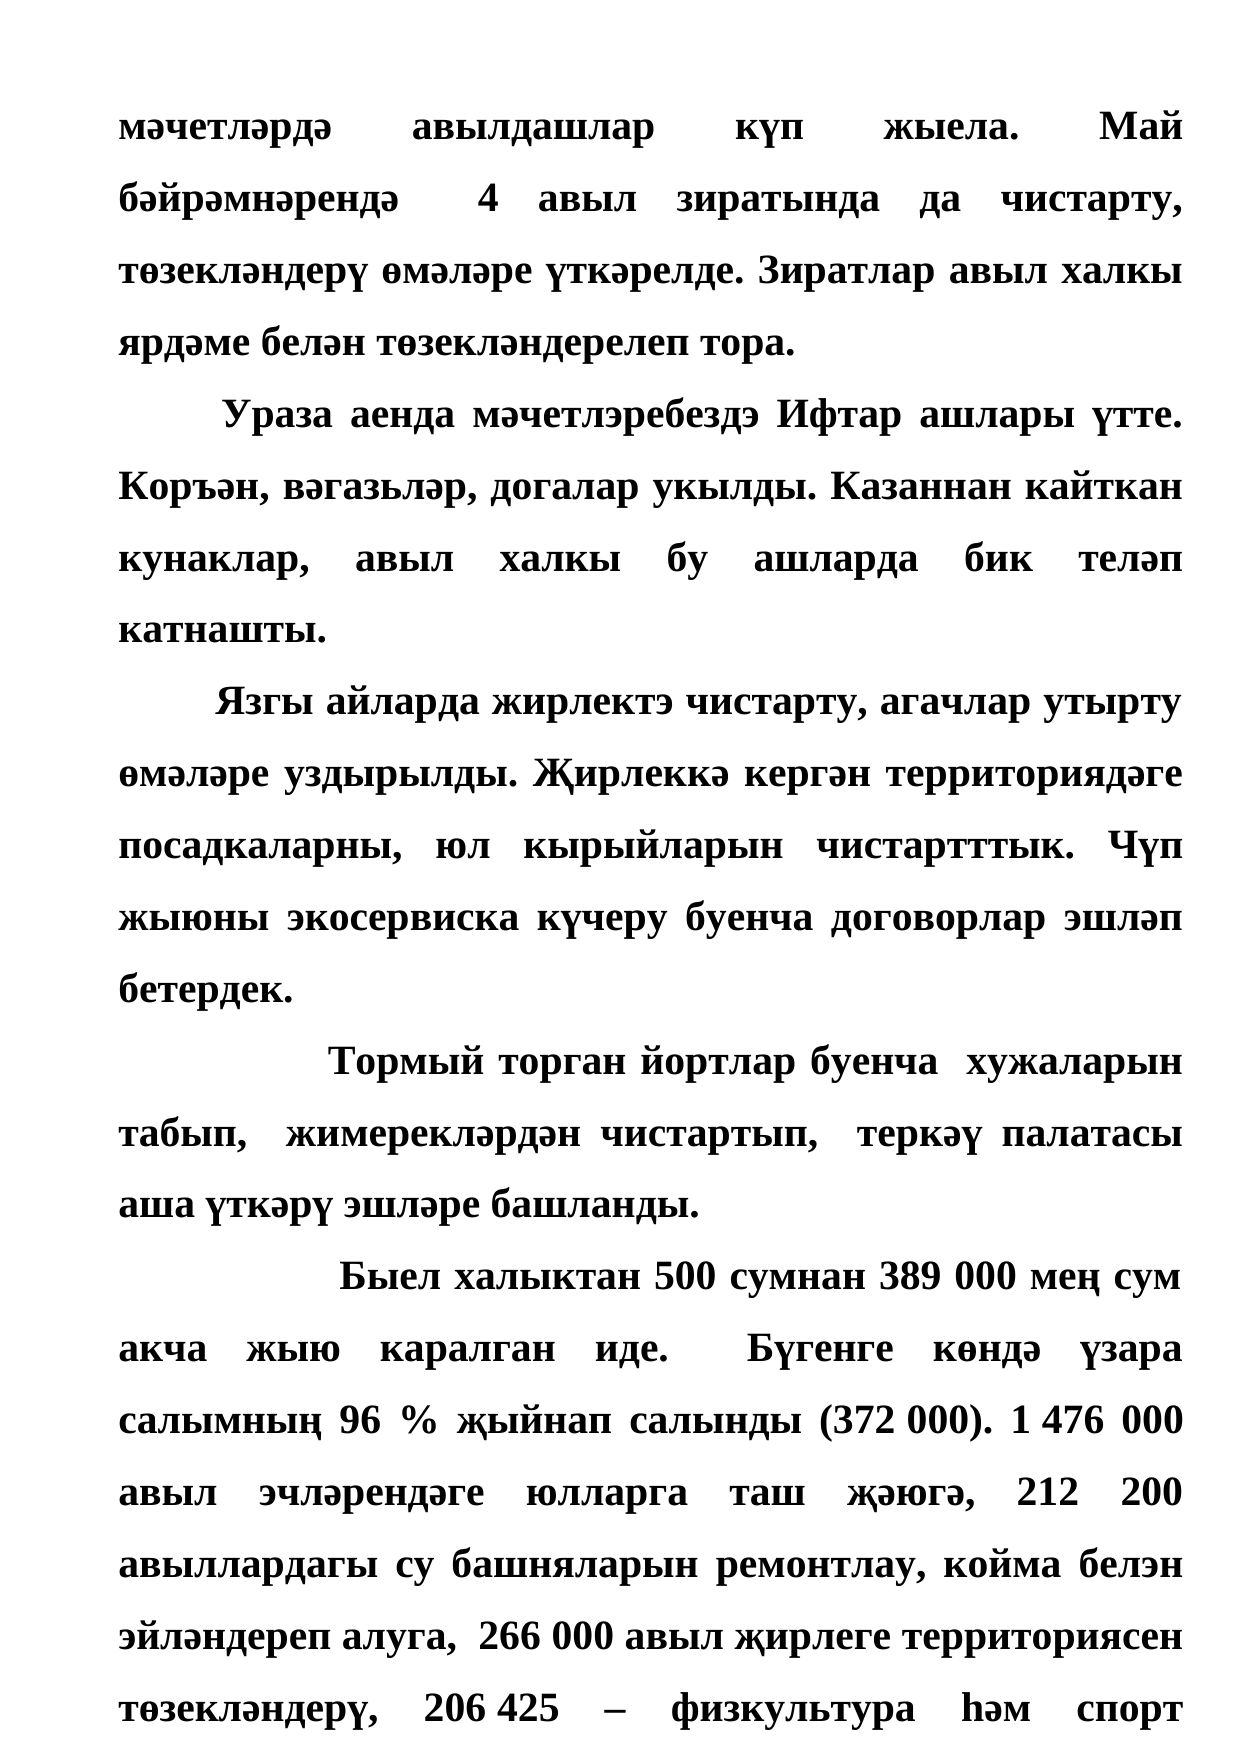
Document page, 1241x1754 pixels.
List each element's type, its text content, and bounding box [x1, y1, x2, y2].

text Ураза аенда мәчетлэребездэ Ифтар ашлары үтте. Коръән, вәгазьләр, догалар укылды. Казаннан кайткан кунаклар, авыл халкы бу ашларда бик теләп катнашты. [118, 388, 1184, 652]
text Язгы айларда жирлектэ чистарту, агачлар утырту өмәләре уздырылды. Җирлеккә кергән территориядәге посадкаларны, юл кырыйларын чистартттык. Чүп жыюны экосервиска күчеру буенча договорлар эшләп бетердек. [118, 676, 1184, 1011]
text Тормый торган йортлар буенча хужаларын табып, жимерекләрдән чистартып, теркәү палатасы аша үткәрү эшләре башланды. [118, 1035, 1184, 1227]
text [118, 1251, 1184, 1730]
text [118, 101, 1184, 364]
